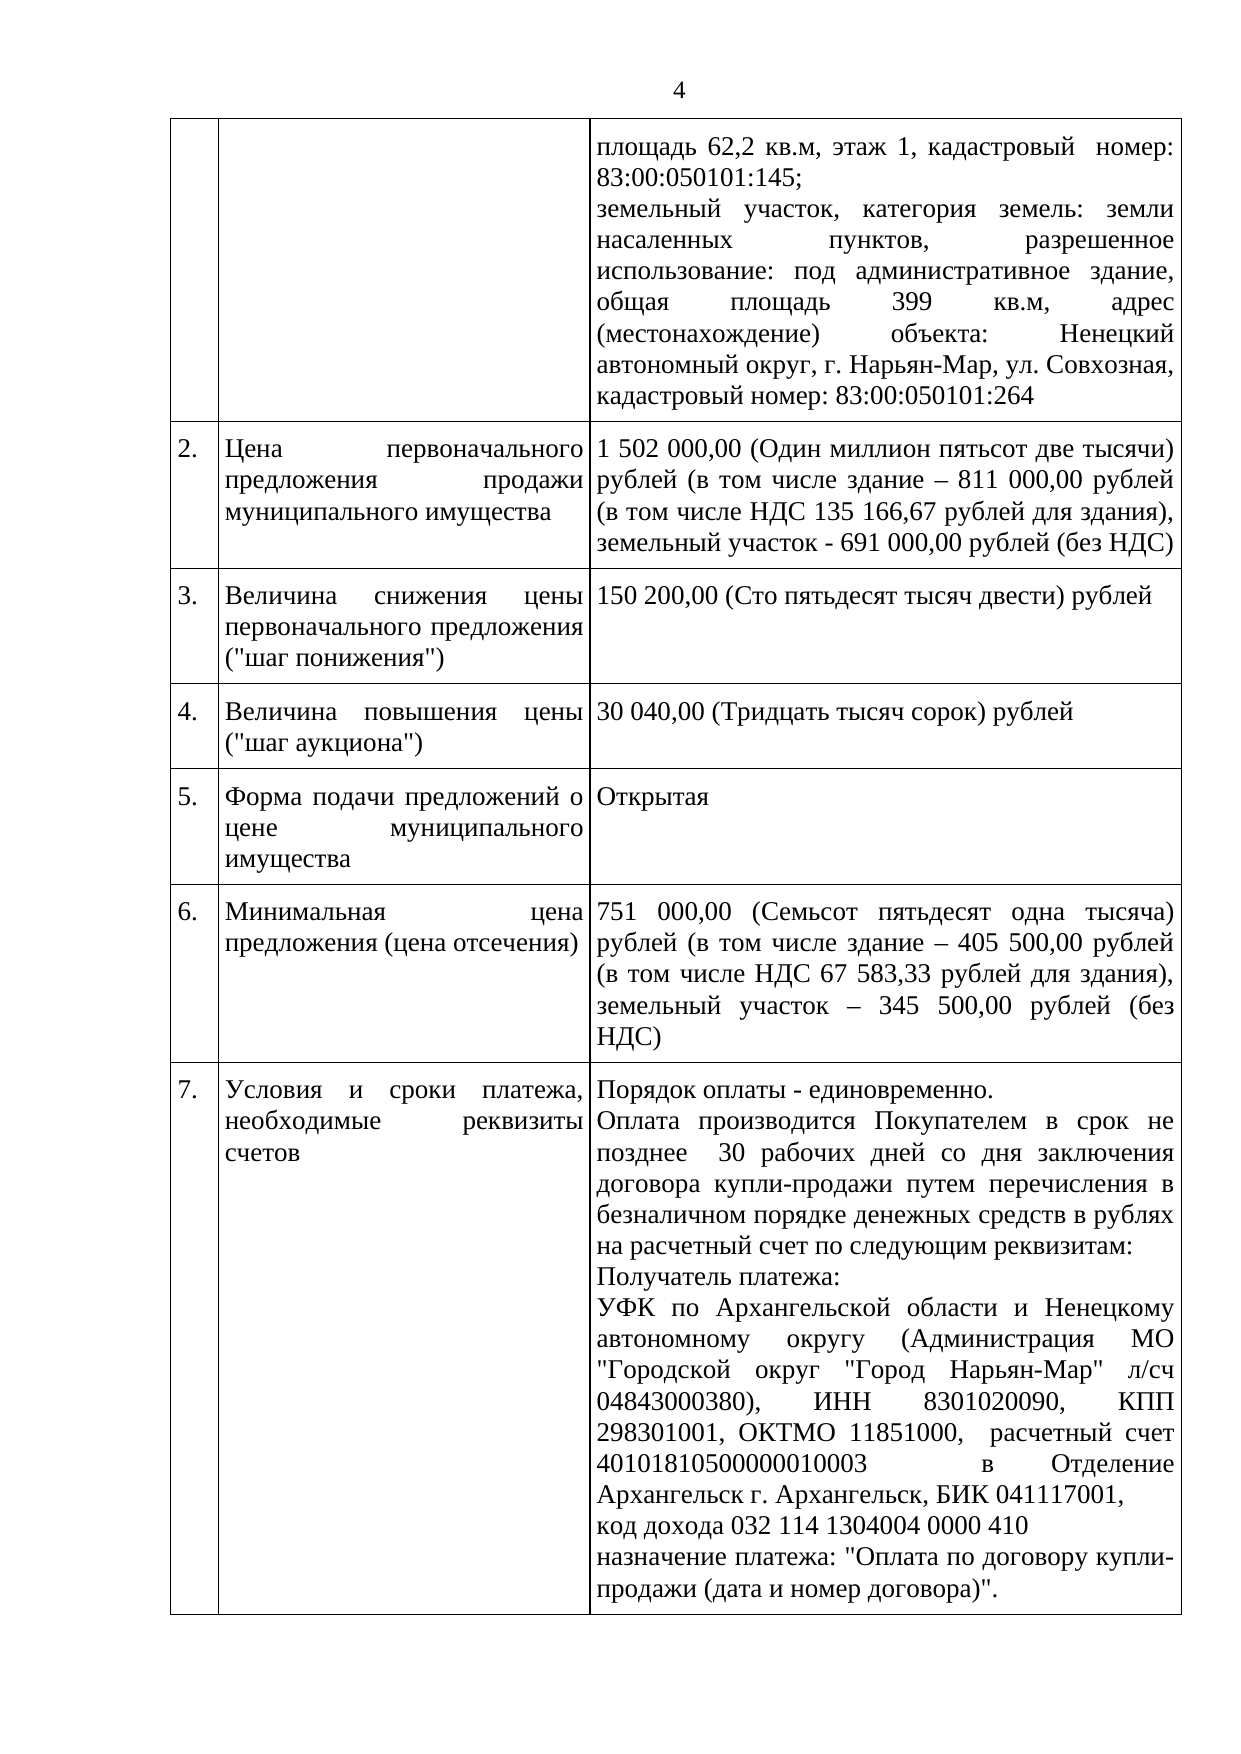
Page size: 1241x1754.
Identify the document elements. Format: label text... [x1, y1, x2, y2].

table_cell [591, 119, 1181, 421]
table_cell 4. [171, 684, 218, 768]
table_cell Величина повышения цены ("шаг аукциона") [219, 684, 589, 768]
table_cell 6. [171, 885, 218, 1062]
table_cell Минимальная цена предложения (цена отсечения) [219, 885, 589, 1062]
table_cell 1. [171, 119, 218, 421]
table_cell Величина снижения цены первоначального предложения ("шаг понижения") [219, 569, 589, 683]
table_cell Порядок оплаты - единовременно. Оплата производится Покупателем в срок не позднее 30 рабочих дней со дня заключения договора купли-продажи путем перечисления в безналичном порядке денежных средств в рублях на расчетный счет по следующим реквизитам: Получатель платежа: УФК по Архангельской области и Ненецкому автономному округу (Администрация МО "Городской округ "Город Нарьян-Мар" л/сч 04843000380), ИНН 8301020090, КПП 298301001, ОКТМО 11851000, расчетный счет 40101810500000010003 в Отделение Архангельск г. Архангельск, БИК 041117001, код дохода 032 114 1304004 0000 410 назначение платежа: "Оплата по договору купли-продажи (дата и номер договора)". [591, 1063, 1181, 1613]
table_cell Открытая [591, 769, 1181, 884]
table_cell 3. [171, 569, 218, 683]
table_cell Цена первоначального предложения продажи муниципального имущества [219, 422, 589, 568]
table_cell 1 502 000,00 (Один миллион пятьсот две тысячи) рублей (в том числе здание – 811 000,00 рублей (в том числе НДС 135 166,67 рублей для здания), земельный участок - 691 000,00 рублей (без НДС) [591, 422, 1181, 568]
table_cell Форма подачи предложений о цене муниципального имущества [219, 769, 589, 884]
table_cell 5. [171, 769, 218, 884]
table_cell Условия и сроки платежа, необходимые реквизиты счетов [219, 1063, 589, 1613]
table_cell 2. [171, 422, 218, 568]
table_cell 7. [171, 1063, 218, 1613]
table_cell 150 200,00 (Сто пятьдесят тысяч двести) рублей [591, 569, 1181, 683]
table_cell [219, 119, 589, 421]
table_cell 751 000,00 (Семьсот пятьдесят одна тысяча) рублей (в том числе здание – 405 500,00 рублей (в том числе НДС 67 583,33 рублей для здания), земельный участок – 345 500,00 рублей (без НДС) [591, 885, 1181, 1062]
table_cell 30 040,00 (Тридцать тысяч сорок) рублей [591, 684, 1181, 768]
